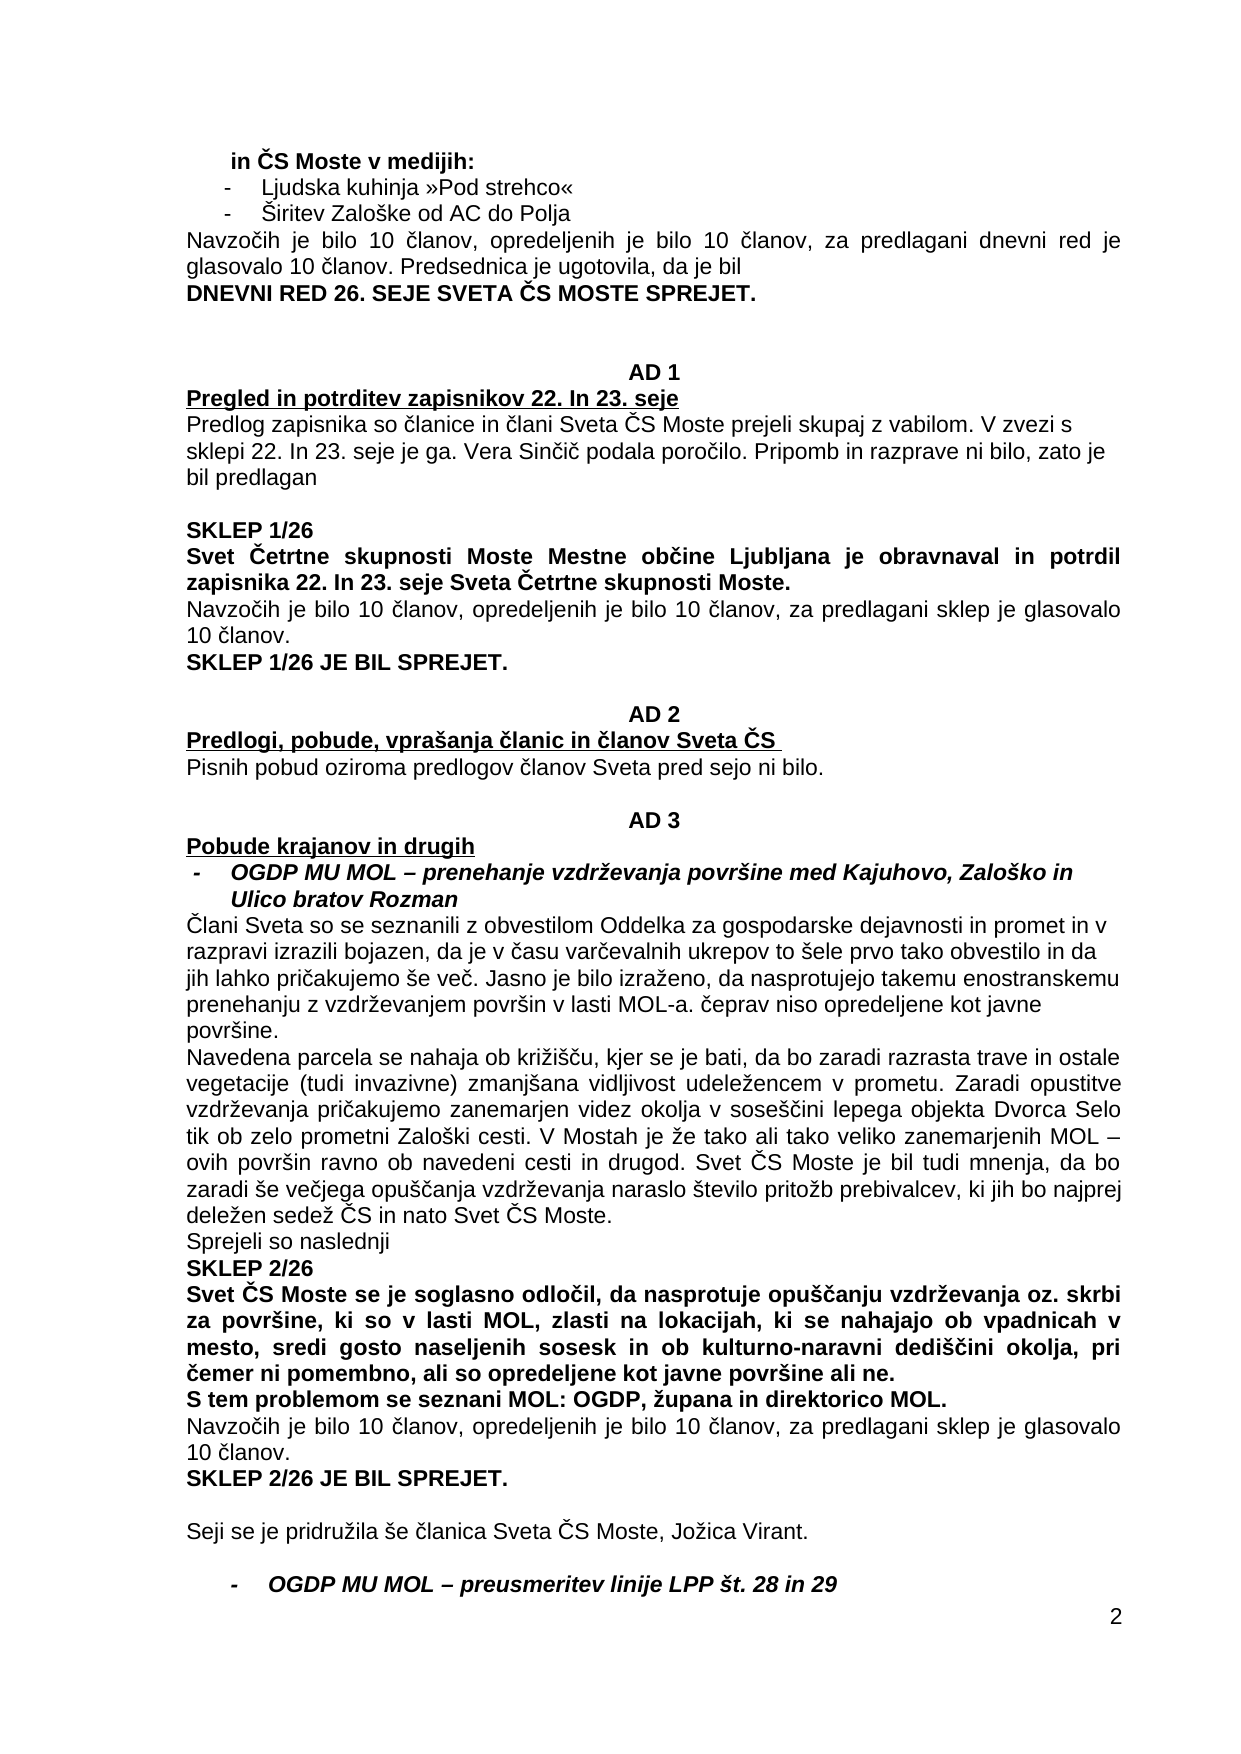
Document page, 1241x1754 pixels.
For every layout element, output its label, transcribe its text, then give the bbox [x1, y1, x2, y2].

text Navedena parcela se nahaja ob križišču, kjer se je bati, da bo zaradi razrasta trave in ostale vegetacije (tudi invazivne) zmanjšana vidljivost udeležencem v prometu. Zaradi opustitve vzdrževanja pričakujemo zanemarjen videz okolja v soseščini lepega objekta Dvorca Selo tik ob zelo prometni Zaloški cesti. V Mostah je že tako ali tako veliko zanemarjenih MOL – ovih površin ravno ob navedeni cesti in drugod. Svet ČS Moste je bil tudi mnenja, da bo zaradi še večjega opuščanja vzdrževanja naraslo število pritožb prebivalcev, ki jih bo najprej deležen sedež ČS in nato Svet ČS Moste. [186, 1044, 1122, 1228]
text AD 1 [186, 358, 1122, 385]
text Seji se je pridružila še članica Sveta ČS Moste, Jožica Virant. [186, 1518, 1122, 1544]
text Navzočih je bilo 10 članov, opredeljenih je bilo 10 članov, za predlagani sklep je glasovalo 10 članov. [186, 596, 1122, 648]
text Navzočih je bilo 10 članov, opredeljenih je bilo 10 članov, za predlagani dnevni red je glasovalo 10 članov. Predsednica je ugotovila, da je bil [186, 227, 1122, 279]
list in ČS Moste v medijih: [230, 148, 1122, 174]
text Navzočih je bilo 10 članov, opredeljenih je bilo 10 članov, za predlagani sklep je glasovalo 10 članov. [186, 1413, 1122, 1465]
list Ljudska kuhinja »Pod strehco« [223, 174, 1122, 200]
text Pobude krajanov in drugih [186, 833, 1122, 859]
text Predlog zapisnika so članice in člani Sveta ČS Moste prejeli skupaj z vabilom. V zvezi s sklepi 22. In 23. seje je ga. Vera Sinčič podala poročilo. Pripomb in razprave ni bilo, zato je bil predlagan [186, 411, 1122, 490]
text Sprejeli so naslednji [186, 1228, 1122, 1254]
text Svet ČS Moste se je soglasno odločil, da nasprotuje opuščanju vzdrževanja oz. skrbi za površine, ki so v lasti MOL, zlasti na lokacijah, ki se nahajajo ob vpadnicah v mesto, sredi gosto naseljenih sosesk in ob kulturno-naravni dediščini okolja, pri čemer ni pomembno, ali so opredeljene kot javne površine ali ne. [186, 1281, 1122, 1386]
text Svet Četrtne skupnosti Moste Mestne občine Ljubljana je obravnaval in potrdil zapisnika 22. In 23. seje Sveta Četrtne skupnosti Moste. [186, 543, 1122, 596]
list OGDP MU MOL – prenehanje vzdrževanja površine med Kajuhovo, Zaloško in Ulico bratov Rozman [193, 859, 1122, 912]
text DNEVNI RED 26. SEJE SVETA ČS MOSTE SPREJET. [186, 279, 1122, 306]
text Pisnih pobud oziroma predlogov članov Sveta pred sejo ni bilo. [186, 754, 1122, 780]
text SKLEP 1/26 [186, 517, 1122, 543]
text Predlogi, pobude, vprašanja članic in članov Sveta ČS [186, 727, 1122, 754]
list OGDP MU MOL – preusmeritev linije LPP št. 28 in 29 [230, 1571, 1122, 1597]
text AD 2 [186, 701, 1122, 727]
text S tem problemom se seznani MOL: OGDP, župana in direktorico MOL. [186, 1386, 1122, 1413]
text SKLEP 1/26 JE BIL SPREJET. [186, 648, 1122, 675]
text Člani Sveta so se seznanili z obvestilom Oddelka za gospodarske dejavnosti in promet in v razpravi izrazili bojazen, da je v času varčevalnih ukrepov to šele prvo tako obvestilo in da jih lahko pričakujemo še več. Jasno je bilo izraženo, da nasprotujejo takemu enostranskemu prenehanju z vzdrževanjem površin v lasti MOL-a. čeprav niso opredeljene kot javne površine. [186, 912, 1122, 1044]
text Pregled in potrditev zapisnikov 22. In 23. seje [186, 385, 1122, 411]
text AD 3 [186, 807, 1122, 833]
text SKLEP 2/26 JE BIL SPREJET. [186, 1465, 1122, 1492]
list Širitev Zaloške od AC do Polja [223, 200, 1122, 227]
text SKLEP 2/26 [186, 1254, 1122, 1281]
